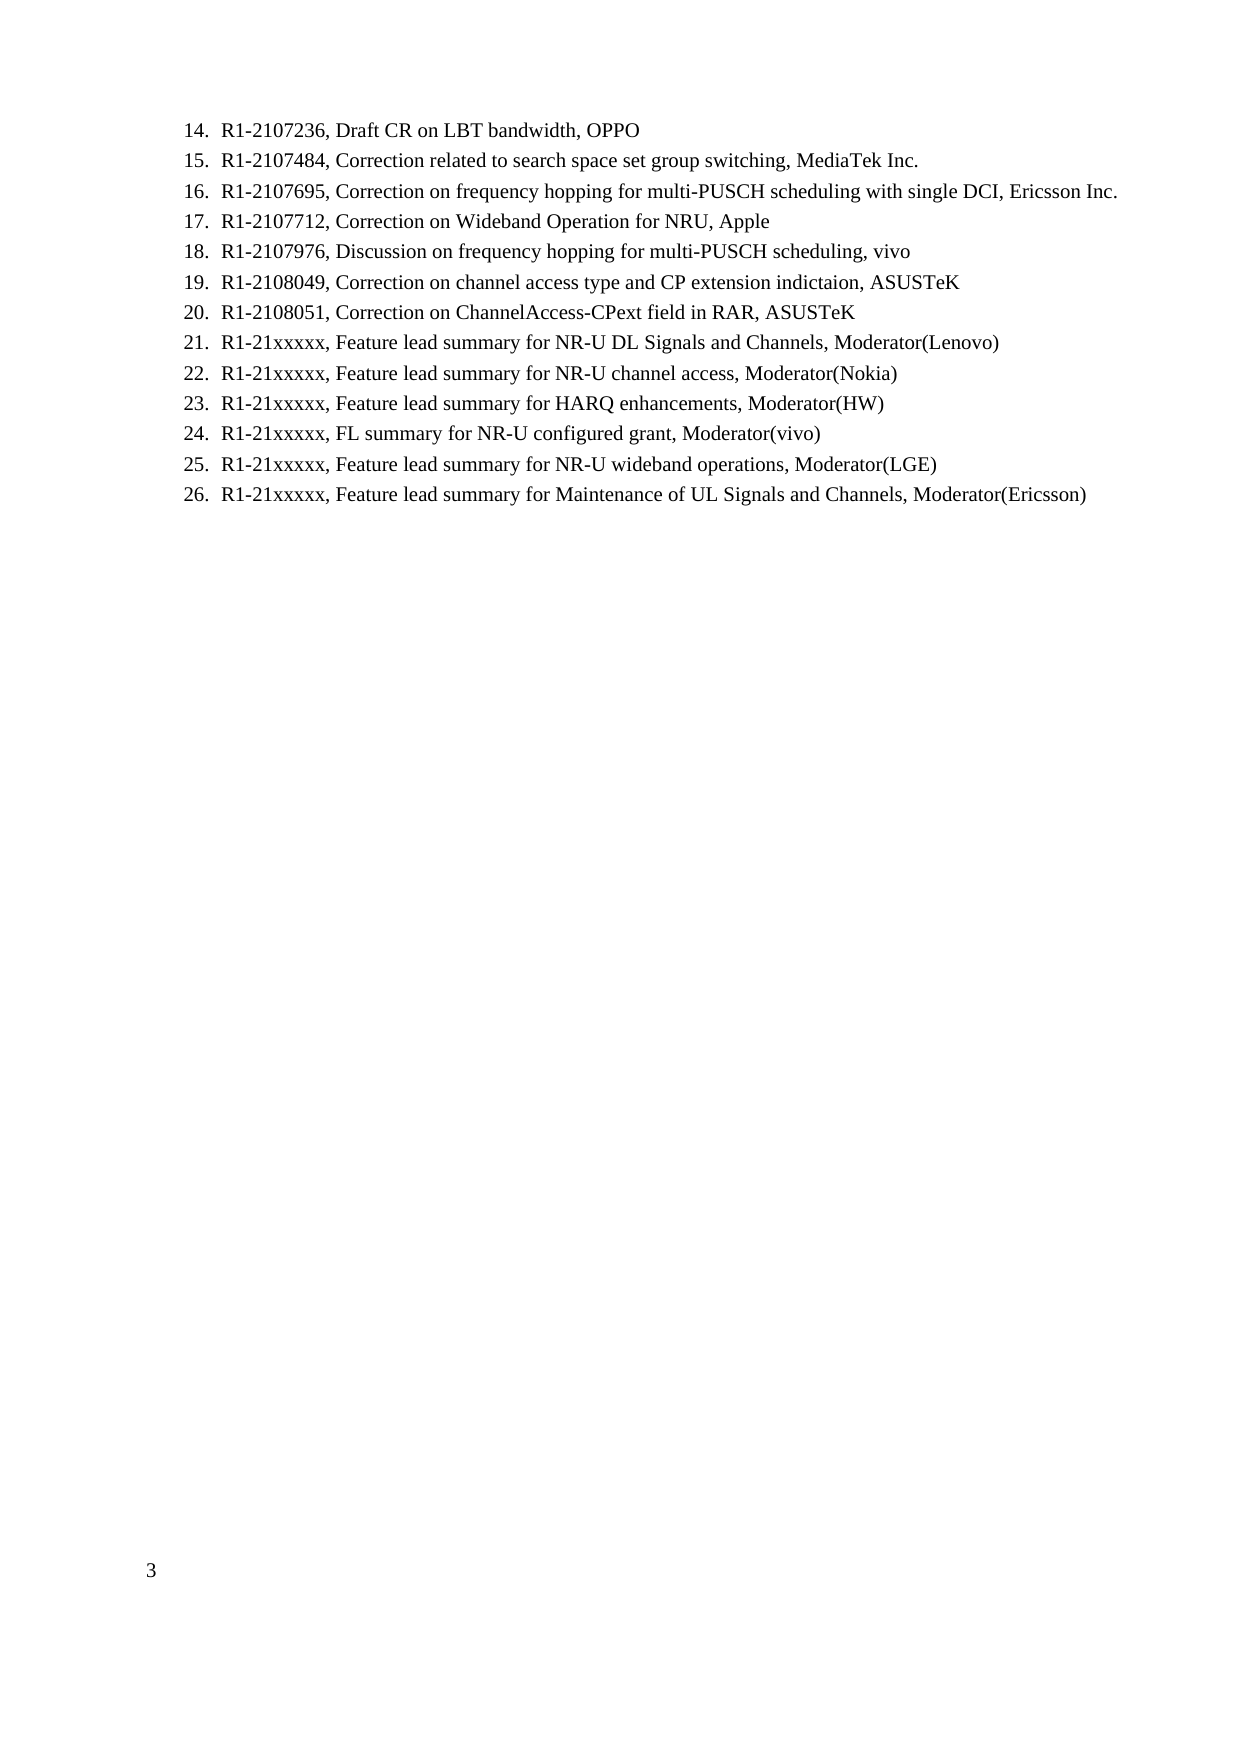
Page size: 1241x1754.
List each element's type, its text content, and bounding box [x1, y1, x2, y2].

list R1-21xxxxx, FL summary for NR-U configured grant, Moderator(vivo) [183, 421, 1122, 445]
list R1-2107976, Discussion on frequency hopping for multi-PUSCH scheduling, vivo [183, 239, 1122, 263]
list R1-2108051, Correction on ChannelAccess-CPext field in RAR, ASUSTeK [183, 300, 1122, 324]
list R1-2107695, Correction on frequency hopping for multi-PUSCH scheduling with single DCI, Ericsson Inc. [183, 179, 1122, 203]
list R1-2108049, Correction on channel access type and CP extension indictaion, ASUSTeK [183, 270, 1122, 294]
list R1-21xxxxx, Feature lead summary for NR-U DL Signals and Channels, Moderator(Lenovo) [183, 330, 1122, 354]
list R1-21xxxxx, Feature lead summary for Maintenance of UL Signals and Channels, Moderator(Ericsson) [183, 482, 1122, 506]
list R1-2107484, Correction related to search space set group switching, MediaTek Inc. [183, 148, 1122, 172]
list R1-21xxxxx, Feature lead summary for NR-U channel access, Moderator(Nokia) [183, 361, 1122, 385]
list R1-2107712, Correction on Wideband Operation for NRU, Apple [183, 209, 1122, 233]
list R1-21xxxxx, Feature lead summary for NR-U wideband operations, Moderator(LGE) [183, 452, 1122, 476]
list R1-21xxxxx, Feature lead summary for HARQ enhancements, Moderator(HW) [183, 391, 1122, 415]
list R1-2107236, Draft CR on LBT bandwidth, OPPO [183, 118, 1122, 142]
